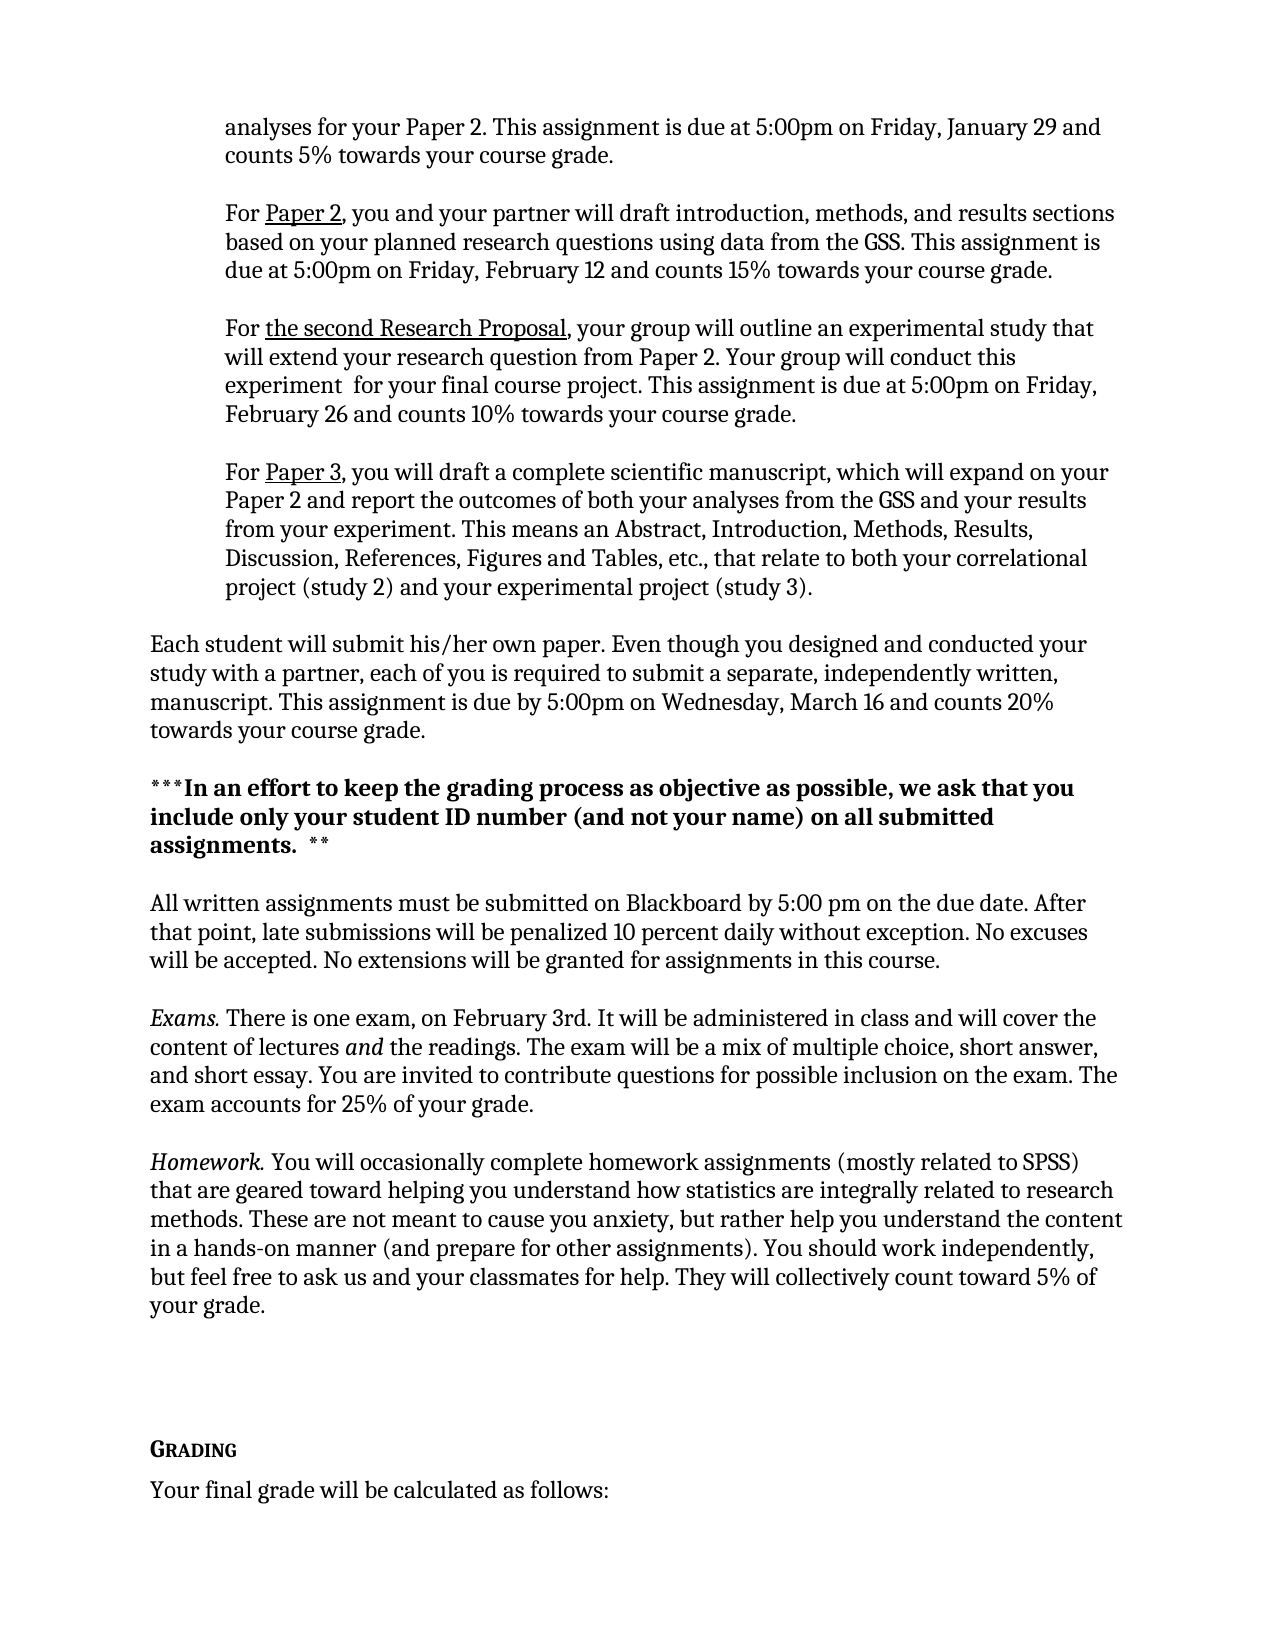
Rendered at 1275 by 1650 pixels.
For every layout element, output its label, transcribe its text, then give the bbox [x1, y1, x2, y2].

text Homework. You will occasionally complete homework assignments (mostly related to SPSS) that are geared toward helping you understand how statistics are integrally related to research methods. These are not meant to cause you anxiety, but rather help you understand the content in a hands-on manner (and prepare for other assignments). You should work independently, but feel free to ask us and your classmates for help. They will collectively count toward 5% of your grade. [150, 1147, 1125, 1320]
text For Paper 2, you and your partner will draft introduction, methods, and results sections based on your planned research questions using data from the GSS. This assignment is due at 5:00pm on Friday, February 12 and counts 15% towards your course grade. [225, 199, 1125, 285]
text Grading [150, 1435, 1125, 1464]
text ***In an effort to keep the grading process as objective as possible, we ask that you include only your student ID number (and not your name) on all submitted assignments. ** [150, 774, 1125, 860]
text Exams. There is one exam, on February 3rd. It will be administered in class and will cover the content of lectures and the readings. The exam will be a mix of multiple choice, short answer, and short essay. You are invited to contribute questions for possible inclusion on the exam. The exam accounts for 25% of your grade. [150, 1004, 1125, 1119]
text For Paper 3, you will draft a complete scientific manuscript, which will expand on your Paper 2 and report the outcomes of both your analyses from the GSS and your results from your experiment. This means an Abstract, Introduction, Methods, Results, Discussion, References, Figures and Tables, etc., that relate to both your correlational project (study 2) and your experimental project (study 3). [225, 457, 1125, 601]
text Each student will submit his/her own paper. Even though you designed and conducted your study with a partner, each of you is required to submit a separate, independently written, manuscript. This assignment is due by 5:00pm on Wednesday, March 16 and counts 20% towards your course grade. [150, 630, 1125, 745]
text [225, 112, 1125, 170]
text Your final grade will be calculated as follows: [150, 1476, 1125, 1504]
text For the second Research Proposal, your group will outline an experimental study that will extend your research question from Paper 2. Your group will conduct this experiment for your final course project. This assignment is due at 5:00pm on Friday, February 26 and counts 10% towards your course grade. [225, 314, 1125, 429]
text All written assignments must be submitted on Blackboard by 5:00 pm on the due date. After that point, late submissions will be penalized 10 percent daily without exception. No excuses will be accepted. No extensions will be granted for assignments in this course. [150, 889, 1125, 975]
